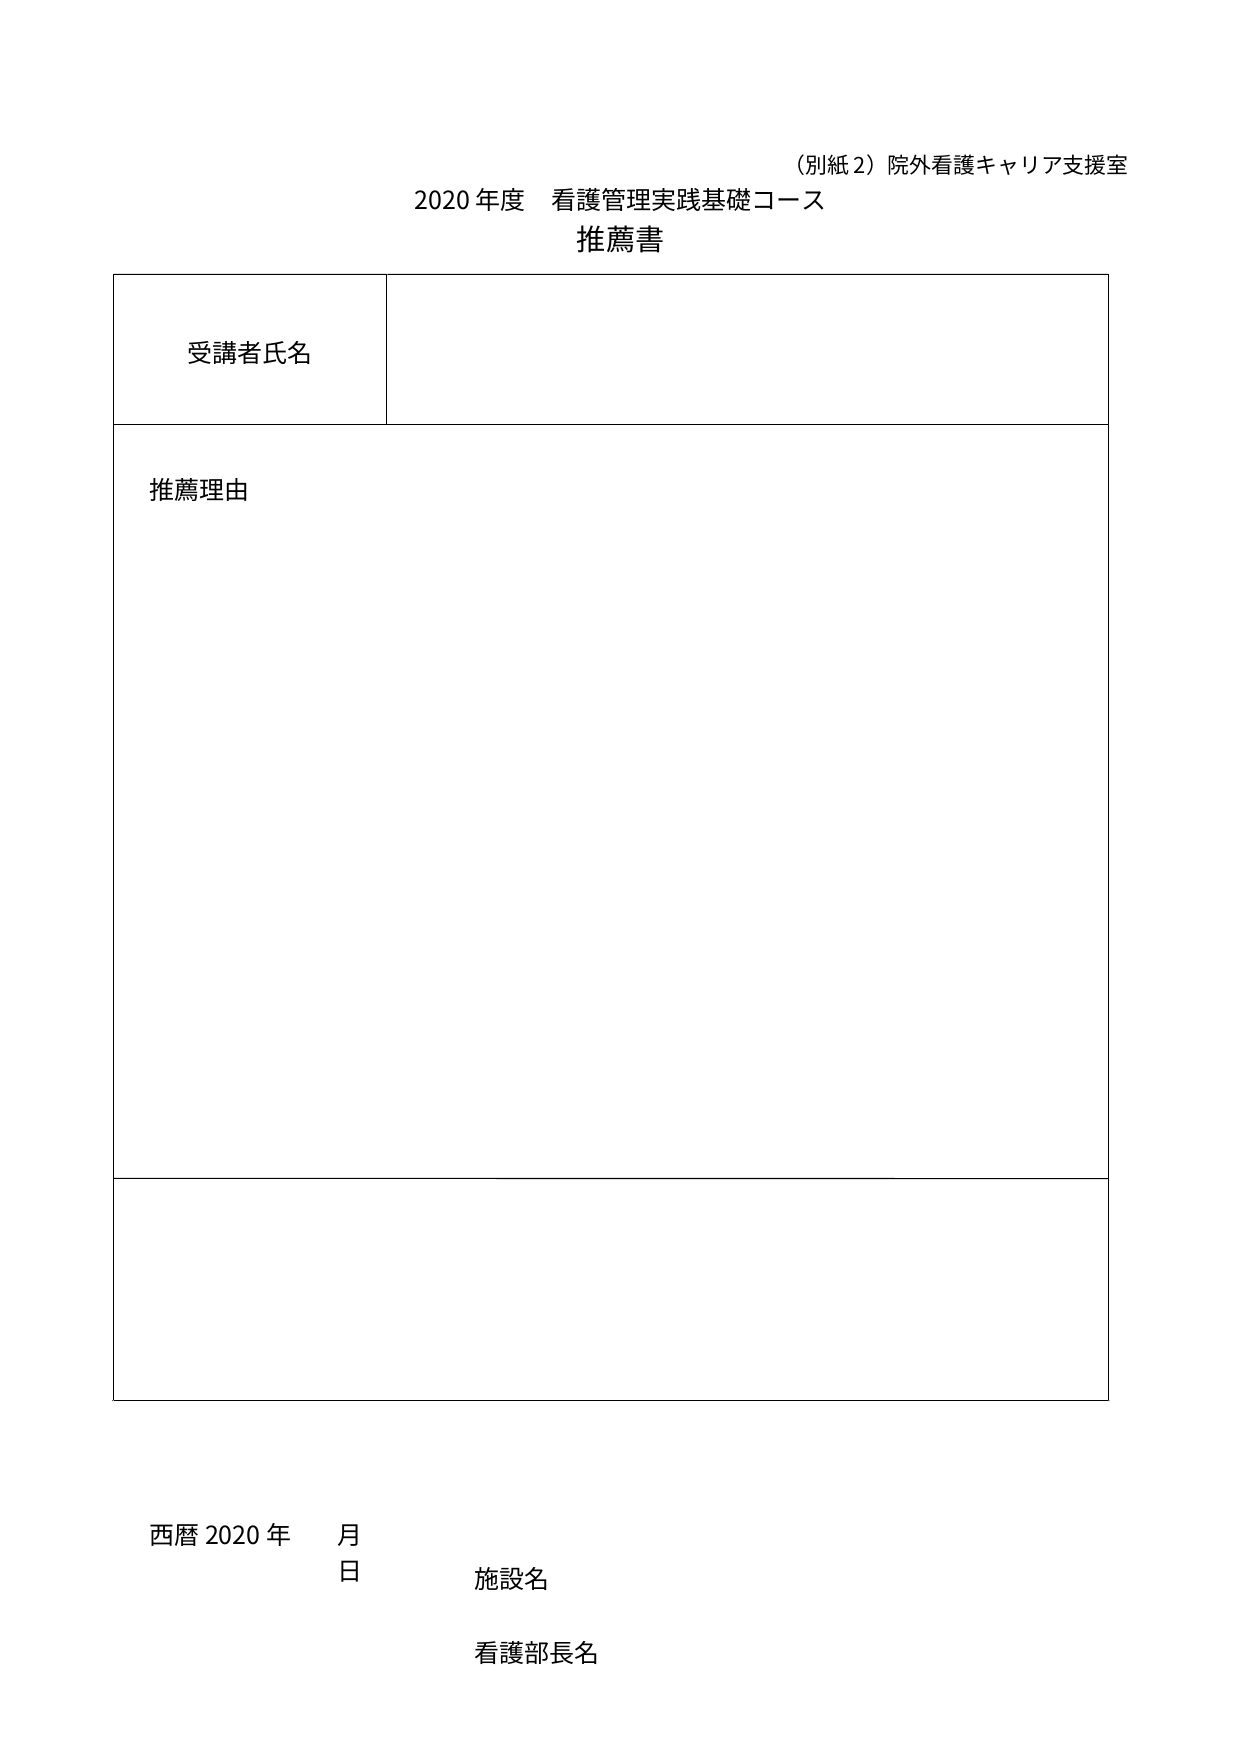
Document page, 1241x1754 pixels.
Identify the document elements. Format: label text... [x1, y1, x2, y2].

text 2020 年度 看護管理実践基礎コース [102, 180, 1138, 216]
text 推薦理由 [149, 470, 1140, 507]
text 受講者氏名 [187, 333, 1140, 370]
text 看護部長名 [474, 1633, 1140, 1669]
text 西暦 2020 年 月 日 [149, 1516, 437, 1588]
text 施設名 [474, 1560, 1140, 1596]
text （別紙 2）院外看護キャリア支援室 [783, 148, 1140, 180]
text 推薦書 [102, 217, 1138, 259]
